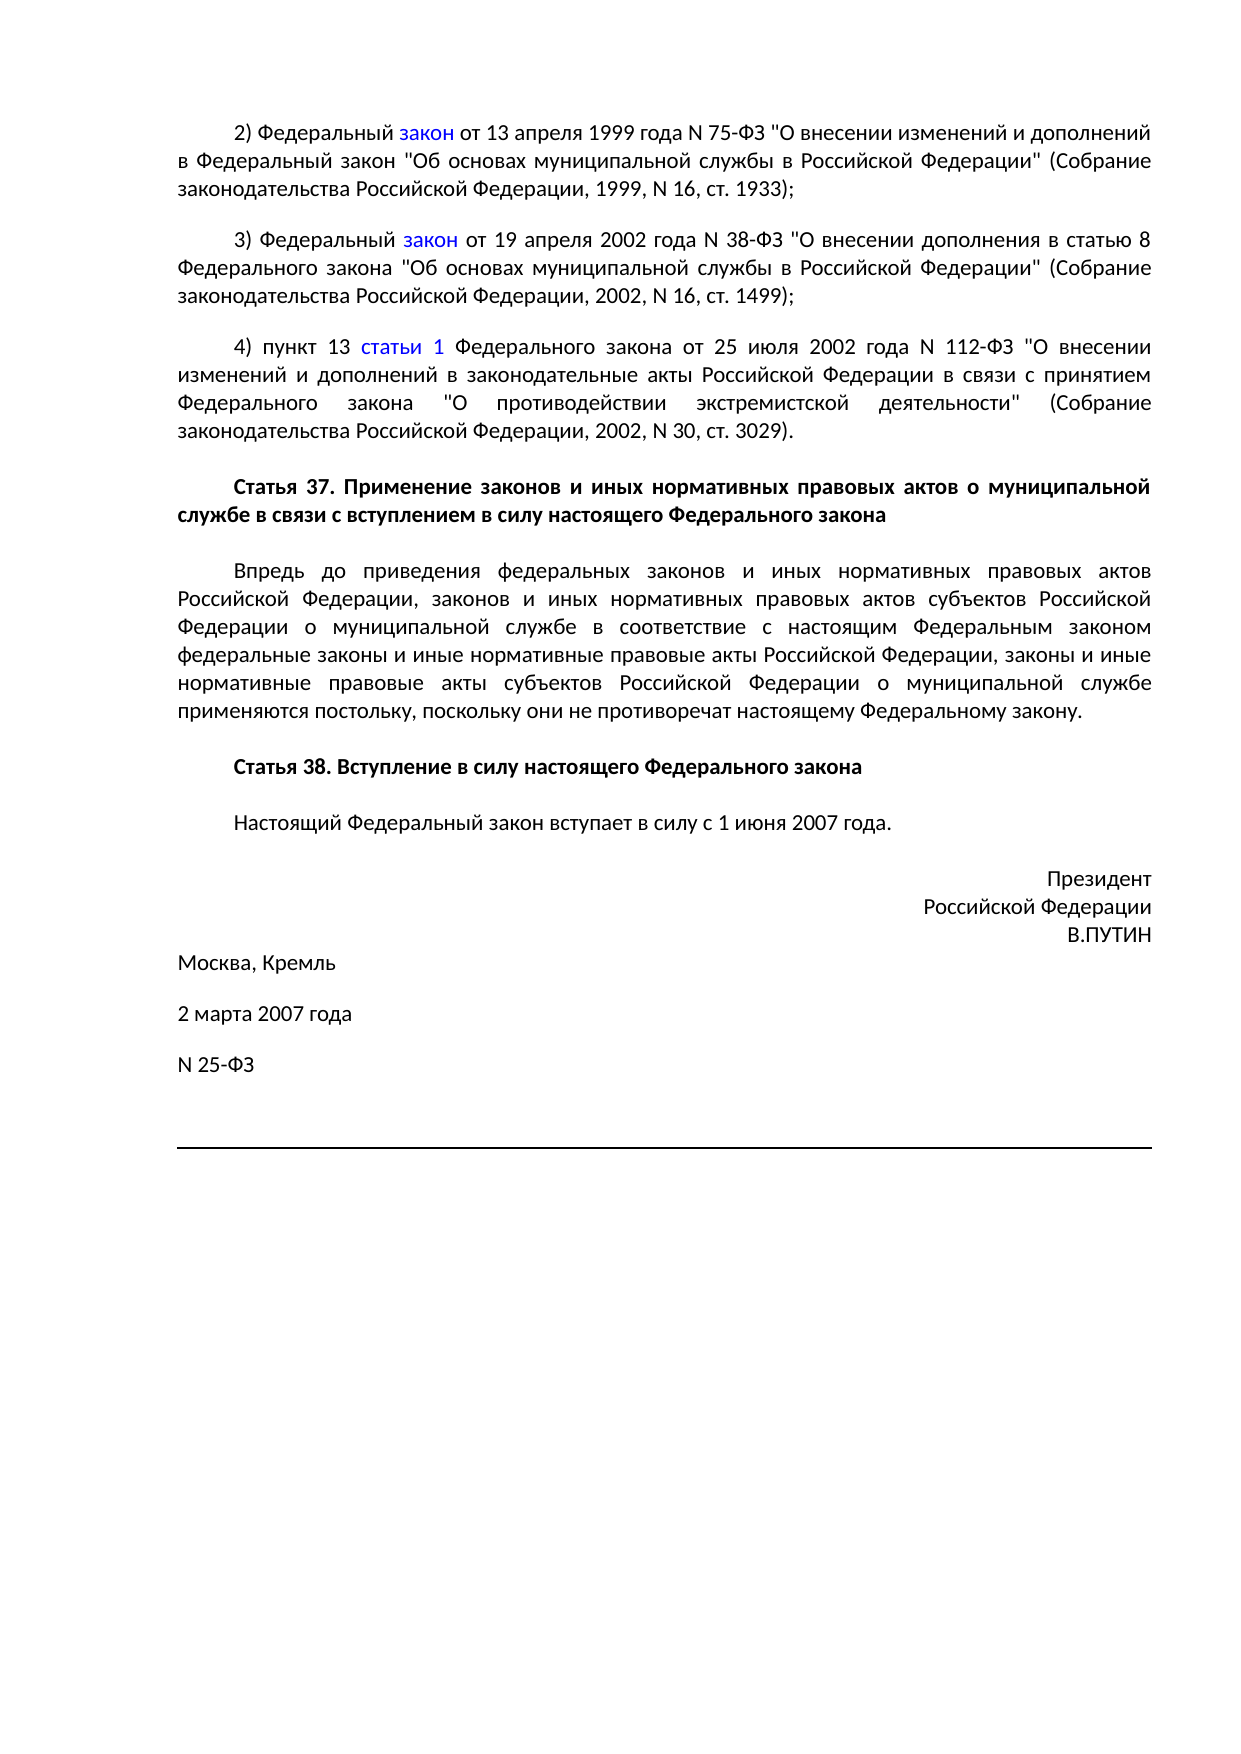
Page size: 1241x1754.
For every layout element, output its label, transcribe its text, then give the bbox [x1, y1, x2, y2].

text N 25-ФЗ [177, 1050, 1152, 1078]
text Российской Федерации [177, 892, 1152, 921]
text 4) пункт 13 статьи 1 Федерального закона от 25 июля 2002 года N 112-ФЗ "О внесении изменений и дополнений в законодательные акты Российской Федерации в связи с принятием Федерального закона "О противодействии экстремистской деятельности" (Собрание законодательства Российской Федерации, 2002, N 30, ст. 3029). [177, 332, 1152, 444]
title Статья 37. Применение законов и иных нормативных правовых актов о муниципальной службе в связи с вступлением в силу настоящего Федерального закона [177, 472, 1152, 528]
text Впредь до приведения федеральных законов и иных нормативных правовых актов Российской Федерации, законов и иных нормативных правовых актов субъектов Российской Федерации о муниципальной службе в соответствие с настоящим Федеральным законом федеральные законы и иные нормативные правовые акты Российской Федерации, законы и иные нормативные правовые акты субъектов Российской Федерации о муниципальной службе применяются постольку, поскольку они не противоречат настоящему Федеральному закону. [177, 556, 1152, 724]
text 2 марта 2007 года [177, 999, 1152, 1027]
text 3) Федеральный закон от 19 апреля 2002 года N 38-ФЗ "О внесении дополнения в статью 8 Федерального закона "Об основах муниципальной службы в Российской Федерации" (Собрание законодательства Российской Федерации, 2002, N 16, ст. 1499); [177, 225, 1152, 309]
text Москва, Кремль [177, 948, 1152, 977]
text В.ПУТИН [177, 921, 1152, 948]
text Президент [177, 864, 1152, 892]
title Статья 38. Вступление в силу настоящего Федерального закона [177, 752, 1152, 780]
text 2) Федеральный закон от 13 апреля 1999 года N 75-ФЗ "О внесении изменений и дополнений в Федеральный закон "Об основах муниципальной службы в Российской Федерации" (Собрание законодательства Российской Федерации, 1999, N 16, ст. 1933); [177, 118, 1152, 202]
text Настоящий Федеральный закон вступает в силу с 1 июня 2007 года. [177, 808, 1152, 836]
